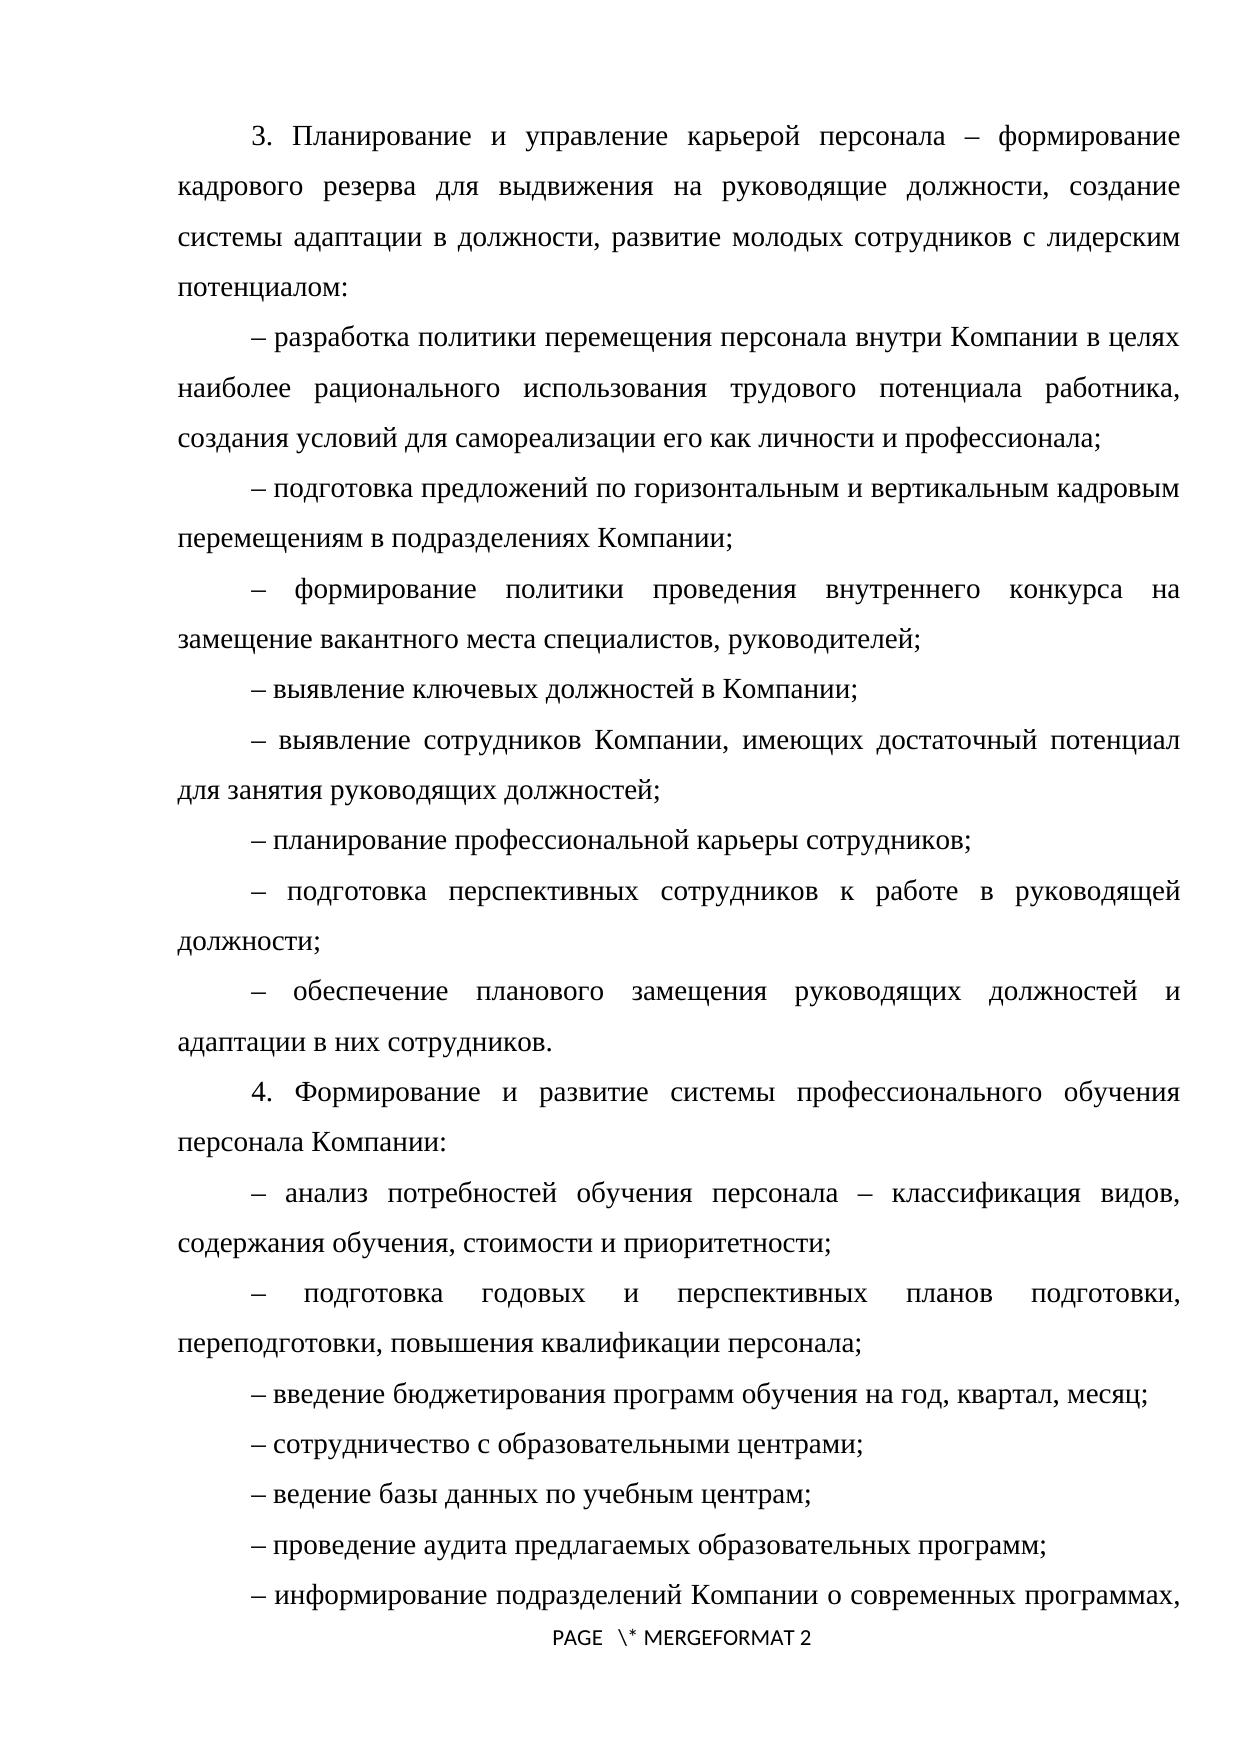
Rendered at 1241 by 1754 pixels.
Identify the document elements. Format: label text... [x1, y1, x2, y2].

text 3. Планирование и управление карьерой персонала – формирование кадрового резерва для выдвижения на руководящие должности, создание системы адаптации в должности, развитие молодых сотрудников с лидерским потенциалом: [177, 118, 1181, 303]
text – проведение аудита предлагаемых образовательных программ; [177, 1527, 1181, 1560]
text – обеспечение планового замещения руководящих должностей и адаптации в них сотрудников. [177, 973, 1181, 1057]
text – выявление сотрудников Компании, имеющих достаточный потенциал для занятия руководящих должностей; [177, 722, 1181, 806]
text – подготовка предложений по горизонтальным и вертикальным кадровым перемещениям в подразделениях Компании; [177, 470, 1181, 554]
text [177, 1577, 1181, 1611]
text – планирование профессиональной карьеры сотрудников; [177, 822, 1181, 856]
text – анализ потребностей обучения персонала – классификация видов, содержания обучения, стоимости и приоритетности; [177, 1175, 1181, 1258]
text – формирование политики проведения внутреннего конкурса на замещение вакантного места специалистов, руководителей; [177, 571, 1181, 655]
text 4. Формирование и развитие системы профессионального обучения персонала Компании: [177, 1074, 1181, 1158]
text – разработка политики перемещения персонала внутри Компании в целях наиболее рационального использования трудового потенциала работника, создания условий для самореализации его как личности и профессионала; [177, 319, 1181, 453]
text – сотрудничество с образовательными центрами; [177, 1426, 1181, 1460]
text – выявление ключевых должностей в Компании; [177, 672, 1181, 705]
text – подготовка перспективных сотрудников к работе в руководящей должности; [177, 873, 1181, 957]
text – введение бюджетирования программ обучения на год, квартал, месяц; [177, 1376, 1181, 1409]
text – ведение базы данных по учебным центрам; [177, 1477, 1181, 1510]
text – подготовка годовых и перспективных планов подготовки, переподготовки, повышения квалификации персонала; [177, 1275, 1181, 1359]
